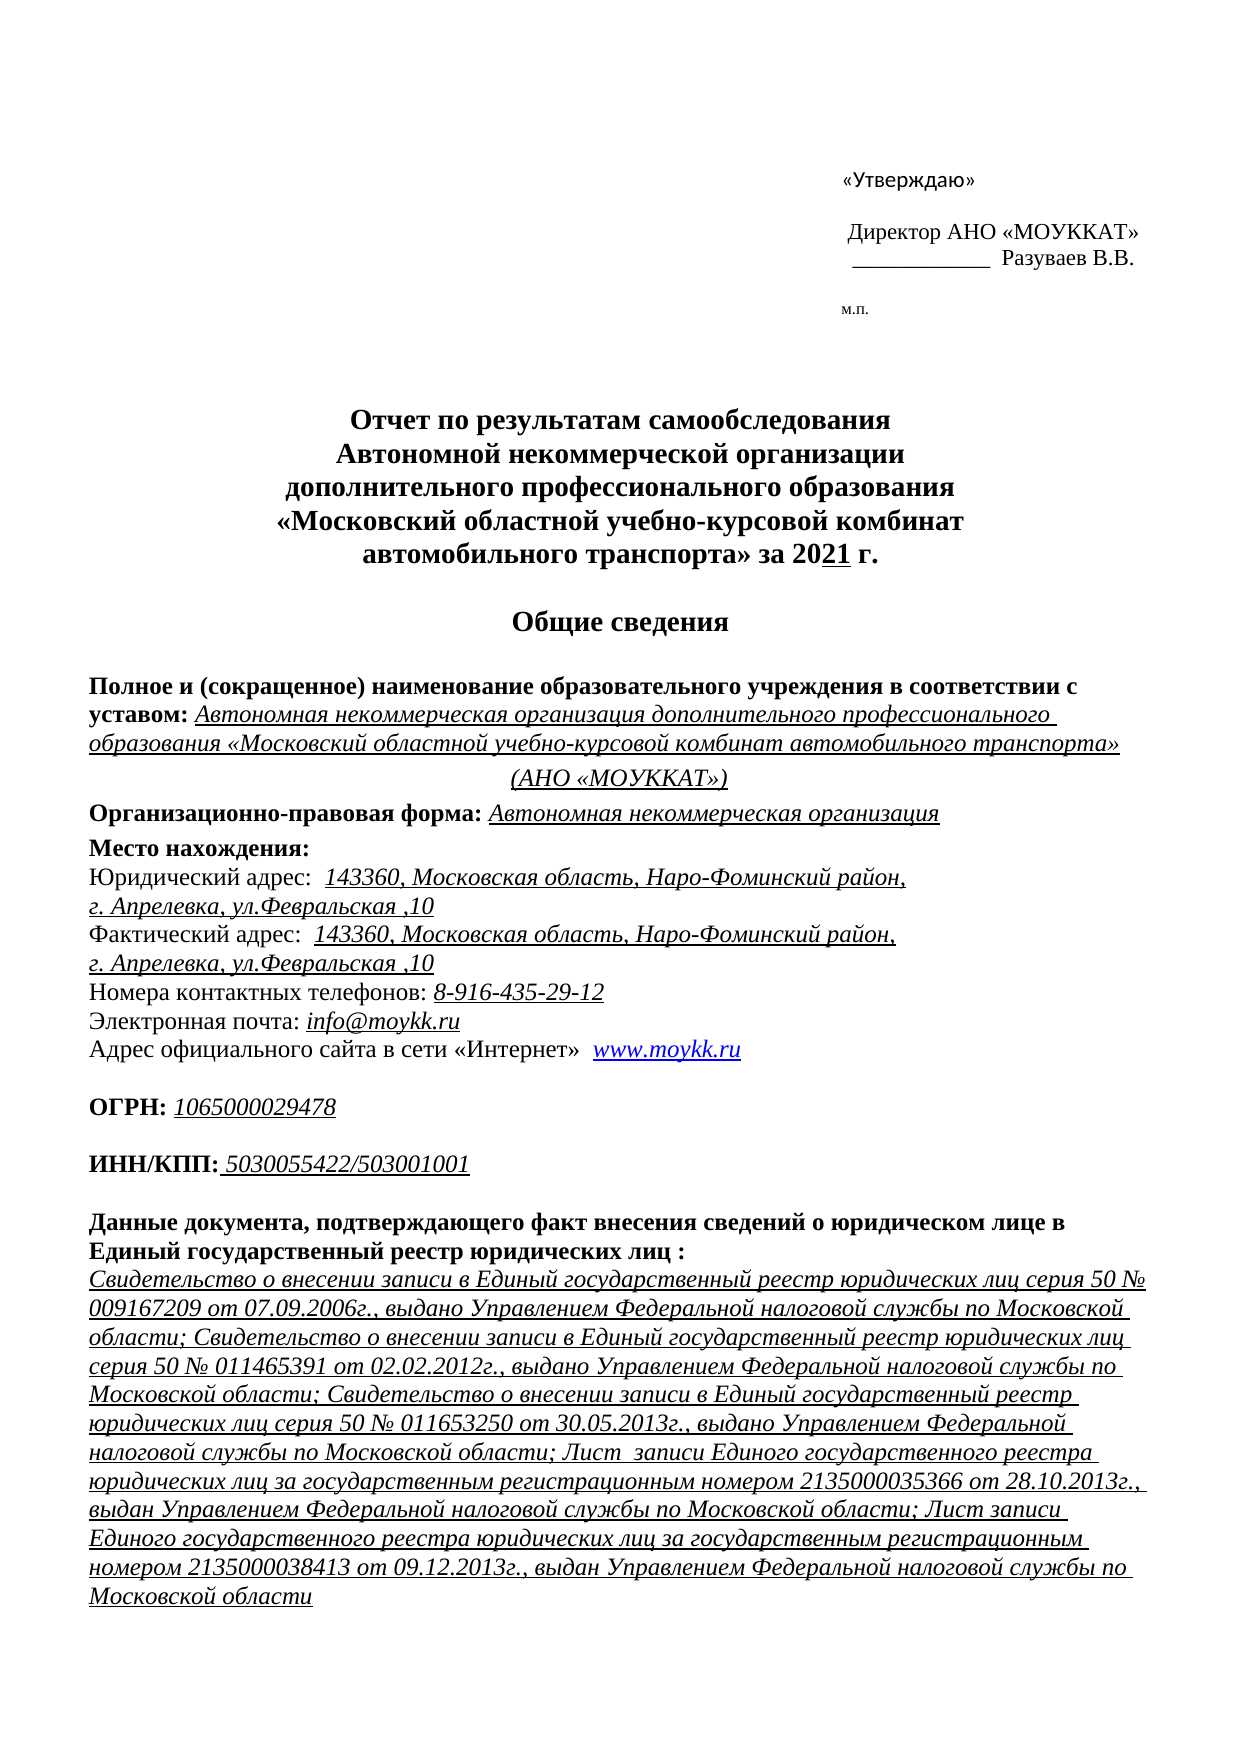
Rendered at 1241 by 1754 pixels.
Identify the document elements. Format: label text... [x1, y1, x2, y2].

text Свидетельство о внесении записи в Единый государственный реестр юридических лиц серия 50 № 009167209 от 07.09.2006г., выдано Управлением Федеральной налоговой службы по Московской области; Свидетельство о внесении записи в Единый государственный реестр юридических лиц серия 50 № 011465391 от 02.02.2012г., выдано Управлением Федеральной налоговой службы по Московской области; Свидетельство о внесении записи в Единый государственный реестр юридических лиц серия 50 № 011653250 от 30.05.2013г., выдано Управлением Федеральной налоговой службы по Московской области; Лист записи Единого государственного реестра юридических лиц за государственным регистрационным номером 2135000035366 от 28.10.2013г., выдан Управлением Федеральной налоговой службы по Московской области; Лист записи Единого государственного реестра юридических лиц за государственным регистрационным номером 2135000038413 от 09.12.2013г., выдан Управлением Федеральной налоговой службы по Московской области [89, 1264, 1152, 1609]
text г. Апрелевка, ул.Февральская ,10 [89, 948, 1152, 977]
text Юридический адрес: 143360, Московская область, Наро-Фоминский район, [89, 862, 1152, 891]
text Полное и (сокращенное) наименование образовательного учреждения в соответствии с уставом: Автономная некоммерческая организация дополнительного профессионального образования «Московский областной учебно-курсовой комбинат автомобильного транспорта» [89, 671, 1152, 757]
text Организационно-правовая форма: Автономная некоммерческая организация [89, 798, 1152, 827]
text Общие сведения [89, 604, 1152, 637]
text «Московский областной учебно-курсовой комбинат [89, 503, 1152, 537]
text г. Апрелевка, ул.Февральская ,10 [89, 891, 1152, 919]
text Номера контактных телефонов: 8-916-435-29-12 [89, 977, 1152, 1006]
table_header «Утверждаю» Директор АНО «МОУККАТ» ____________ Разуваев В.В. м.п. [830, 165, 1157, 318]
text ОГРН: 1065000029478 [89, 1092, 1152, 1121]
text автомобильного транспорта» за 2021 г. [89, 537, 1152, 570]
text Автономной некоммерческой организации [89, 436, 1152, 469]
text Отчет по результатам самообследования [89, 402, 1152, 436]
text Адрес официального сайта в сети «Интернет» www.moykk.ru [89, 1034, 1152, 1063]
text Место нахождения: [89, 833, 1152, 862]
text дополнительного профессионального образования [89, 469, 1152, 503]
text Фактический адрес: 143360, Московская область, Наро-Фоминский район, [89, 919, 1152, 948]
text Данные документа, подтверждающего факт внесения сведений о юридическом лице в Единый государственный реестр юридических лиц : [89, 1207, 1152, 1264]
text (АНО «МОУККАТ») [89, 763, 1152, 792]
text Электронная почта: info@moykk.ru [89, 1006, 1152, 1034]
text ИНН/КПП: 5030055422/503001001 [89, 1149, 1152, 1178]
